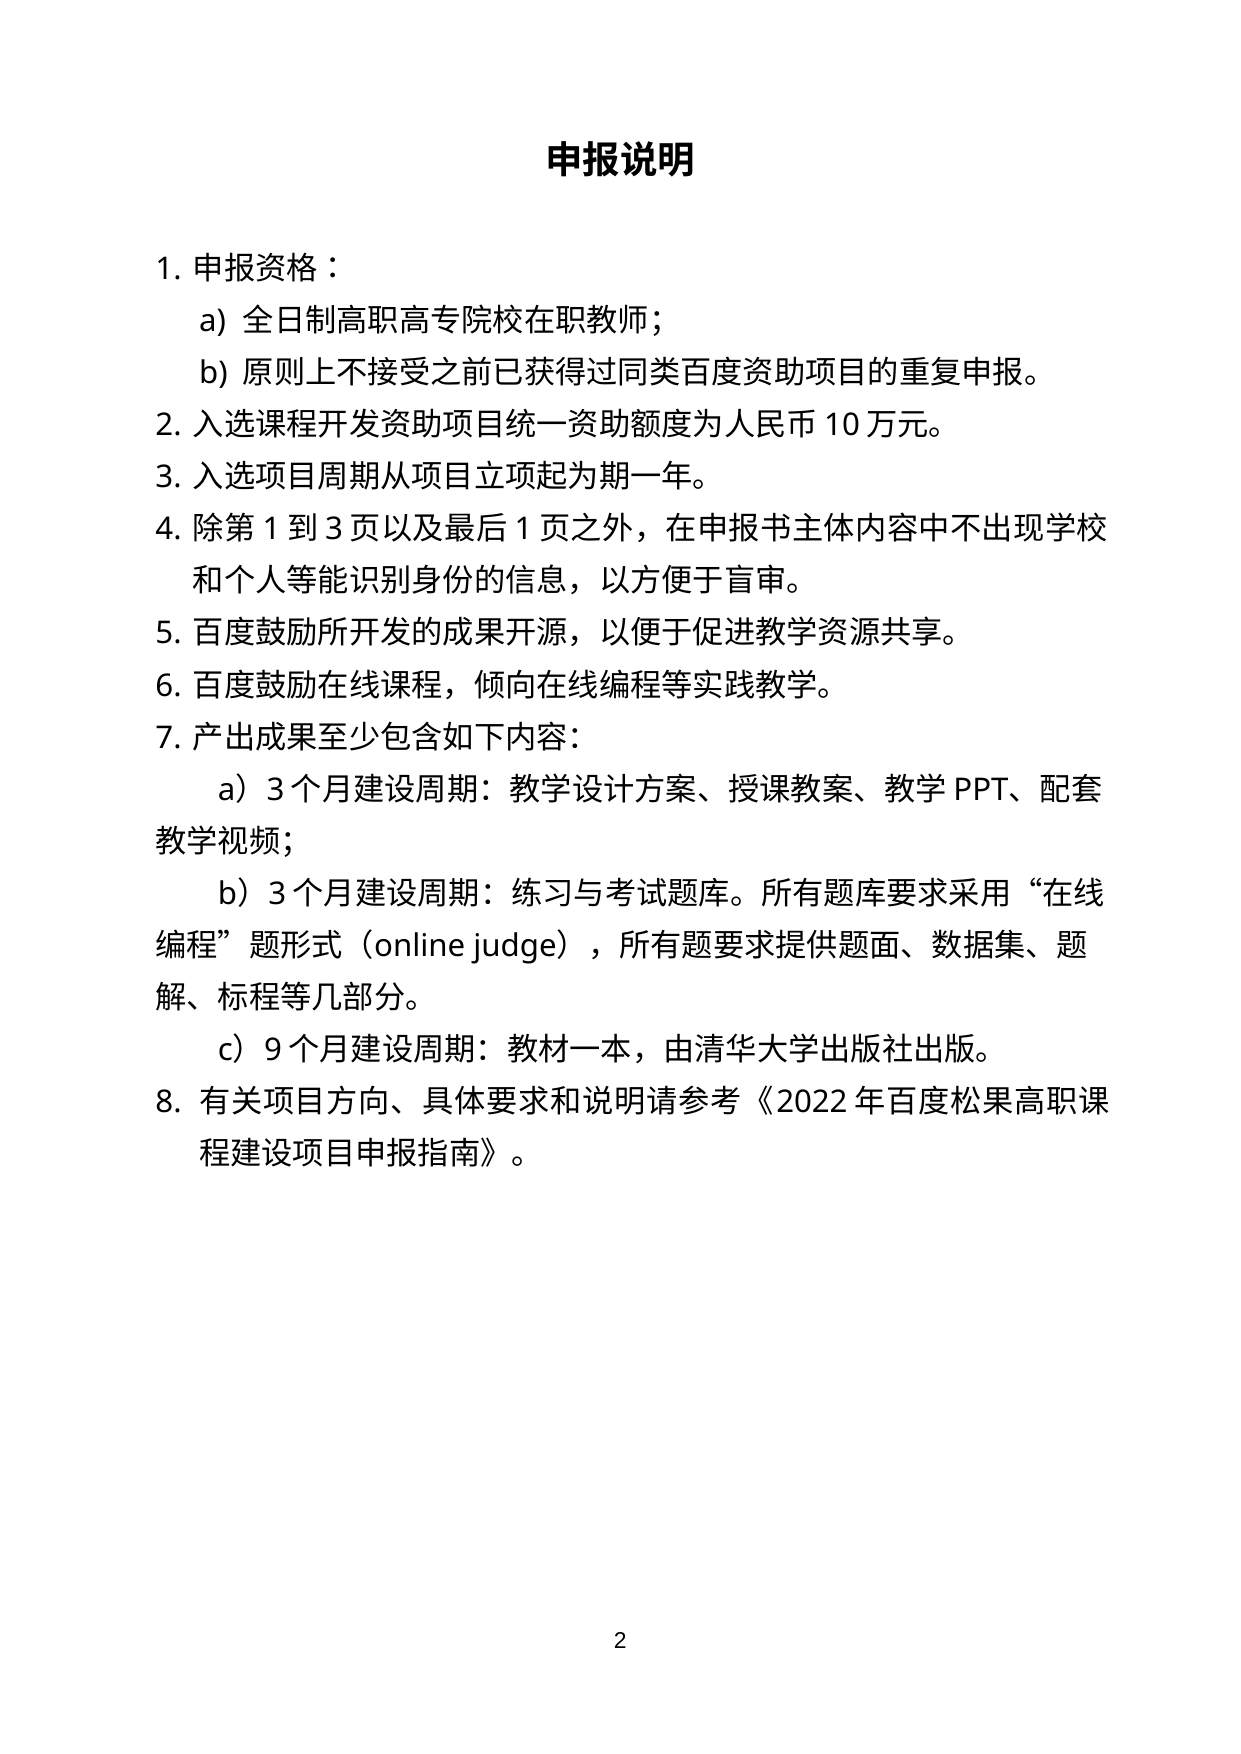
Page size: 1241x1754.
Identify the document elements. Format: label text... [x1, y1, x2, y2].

list 百度鼓励所开发的成果开源，以便于促进教学资源共享。 [155, 602, 1110, 654]
list 除第1到3页以及最后1页之外，在申报书主体内容中不出现学校和个人等能识别身份的信息，以方便于盲审。 [155, 498, 1110, 602]
text 2022年1月申报说明 [130, 130, 1110, 184]
list b）3个月建设周期：练习与考试题库。所有题库要求采用“在线编程”题形式（online judge），所有题要求提供题面、数据集、题解、标程等几部分。 [155, 863, 1110, 1019]
list 有关项目方向、具体要求和说明请参考《2022年百度松果高职课程建设项目申报指南》。 [155, 1071, 1110, 1175]
list c）9个月建设周期：教材一本，由清华大学出版社出版。 [155, 1019, 1110, 1071]
list 百度鼓励在线课程，倾向在线编程等实践教学。 [155, 654, 1110, 706]
list 原则上不接受之前已获得过同类百度资助项目的重复申报。 [199, 342, 1110, 394]
list 全日制高职高专院校在职教师； [199, 290, 1110, 342]
list 申报资格： [155, 238, 1110, 290]
list 入选课程开发资助项目统一资助额度为人民币10万元。 [155, 394, 1110, 446]
list 入选项目周期从项目立项起为期一年。 [155, 446, 1110, 498]
list 产出成果至少包含如下内容： [155, 706, 1110, 758]
list a）3个月建设周期：教学设计方案、授课教案、教学PPT、配套教学视频； [155, 758, 1110, 863]
